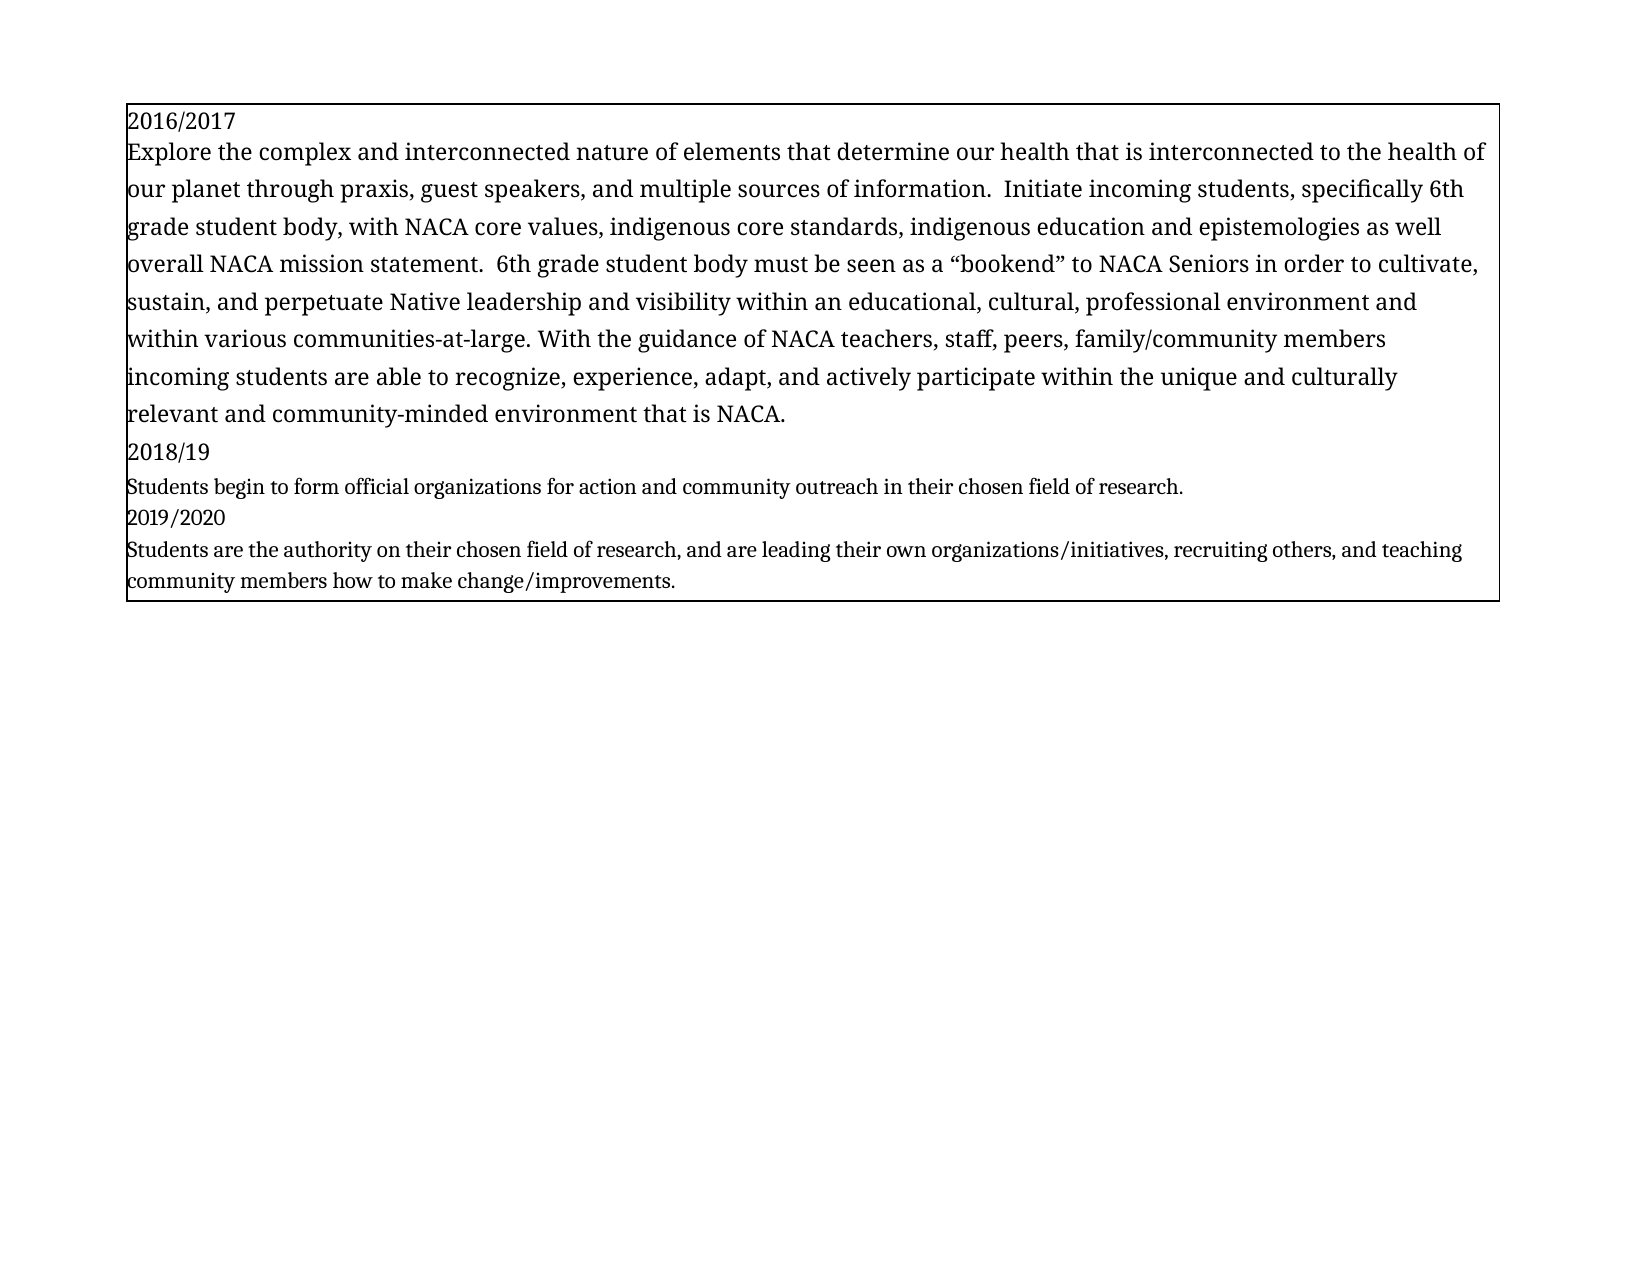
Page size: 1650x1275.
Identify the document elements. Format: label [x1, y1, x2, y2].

table_cell [128, 105, 1499, 600]
